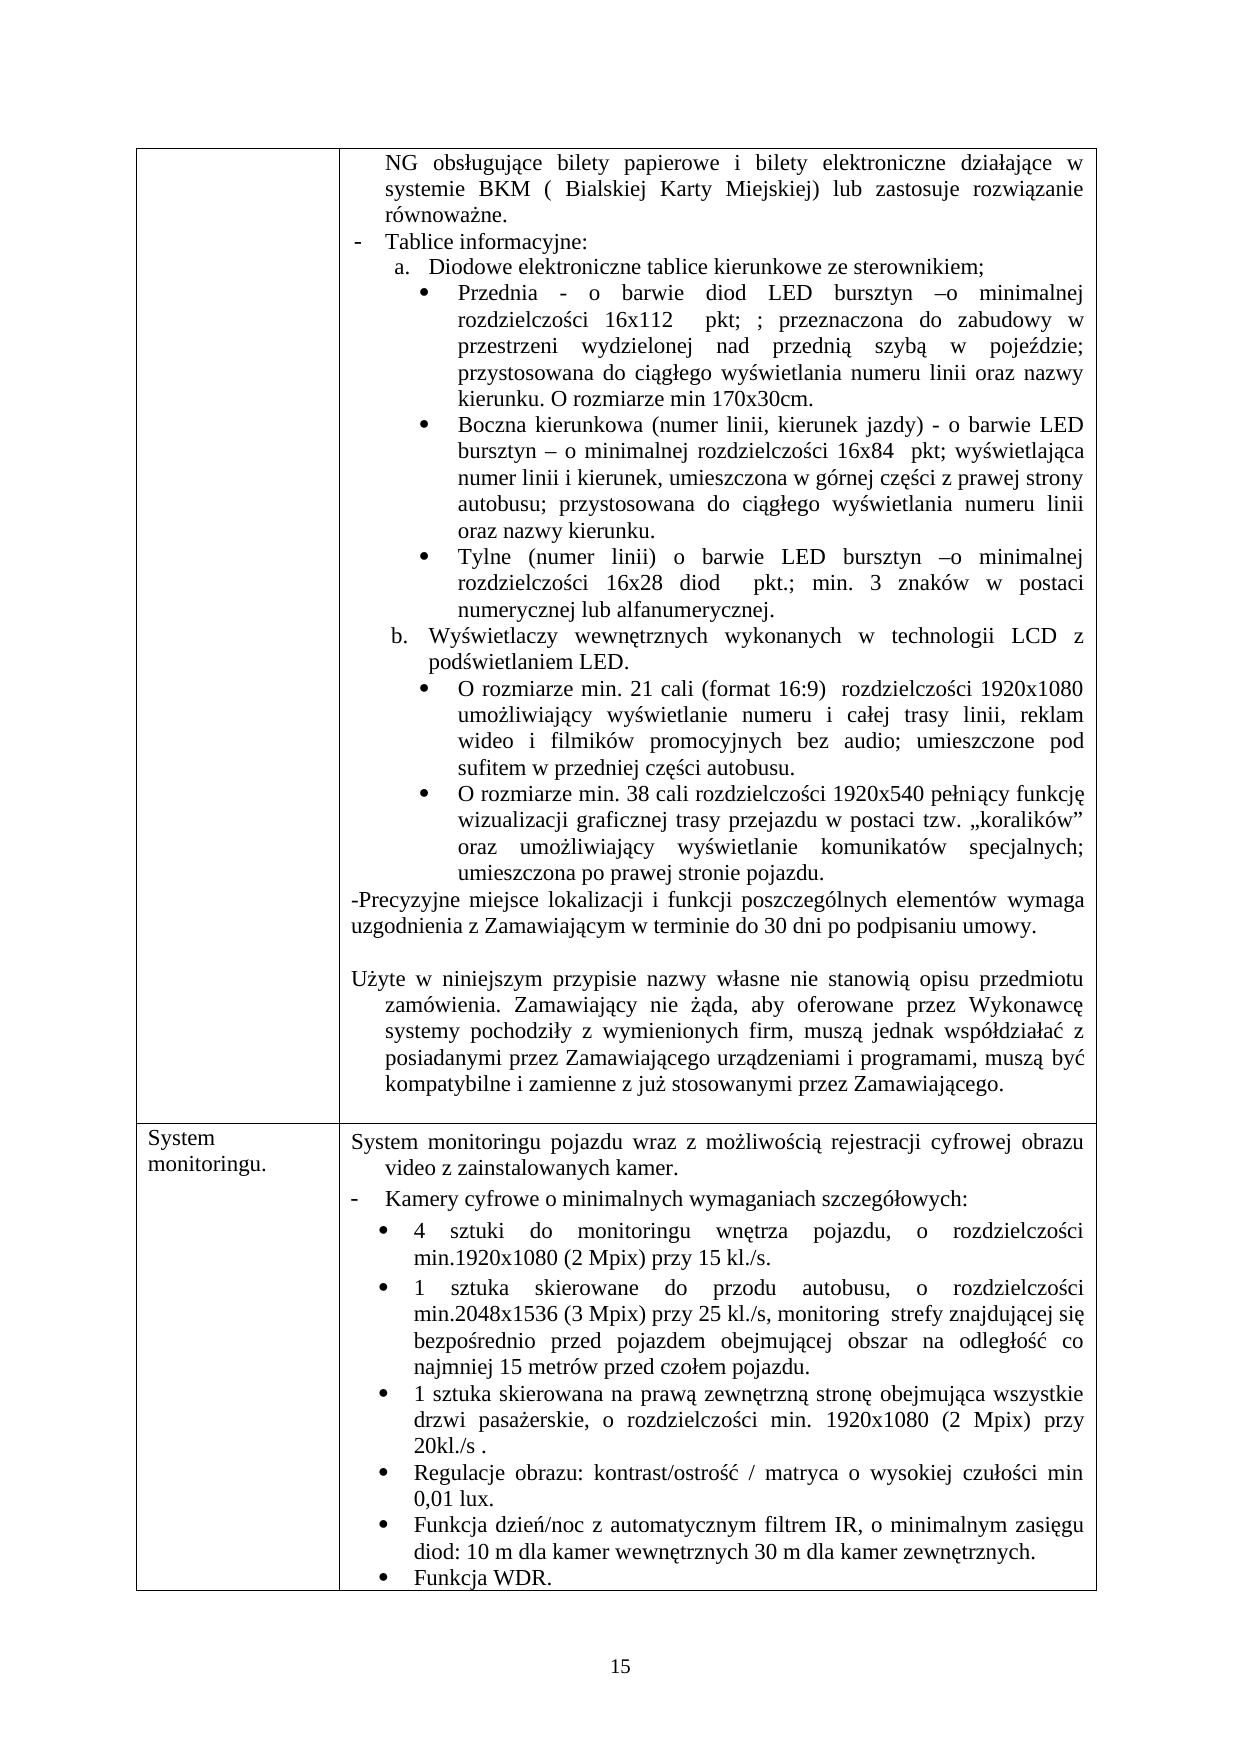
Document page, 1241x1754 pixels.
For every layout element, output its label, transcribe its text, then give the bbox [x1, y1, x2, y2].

table_cell System monitoringu. [137, 1124, 339, 1590]
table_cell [340, 149, 1096, 1123]
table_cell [340, 1124, 1096, 1590]
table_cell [137, 149, 339, 1123]
